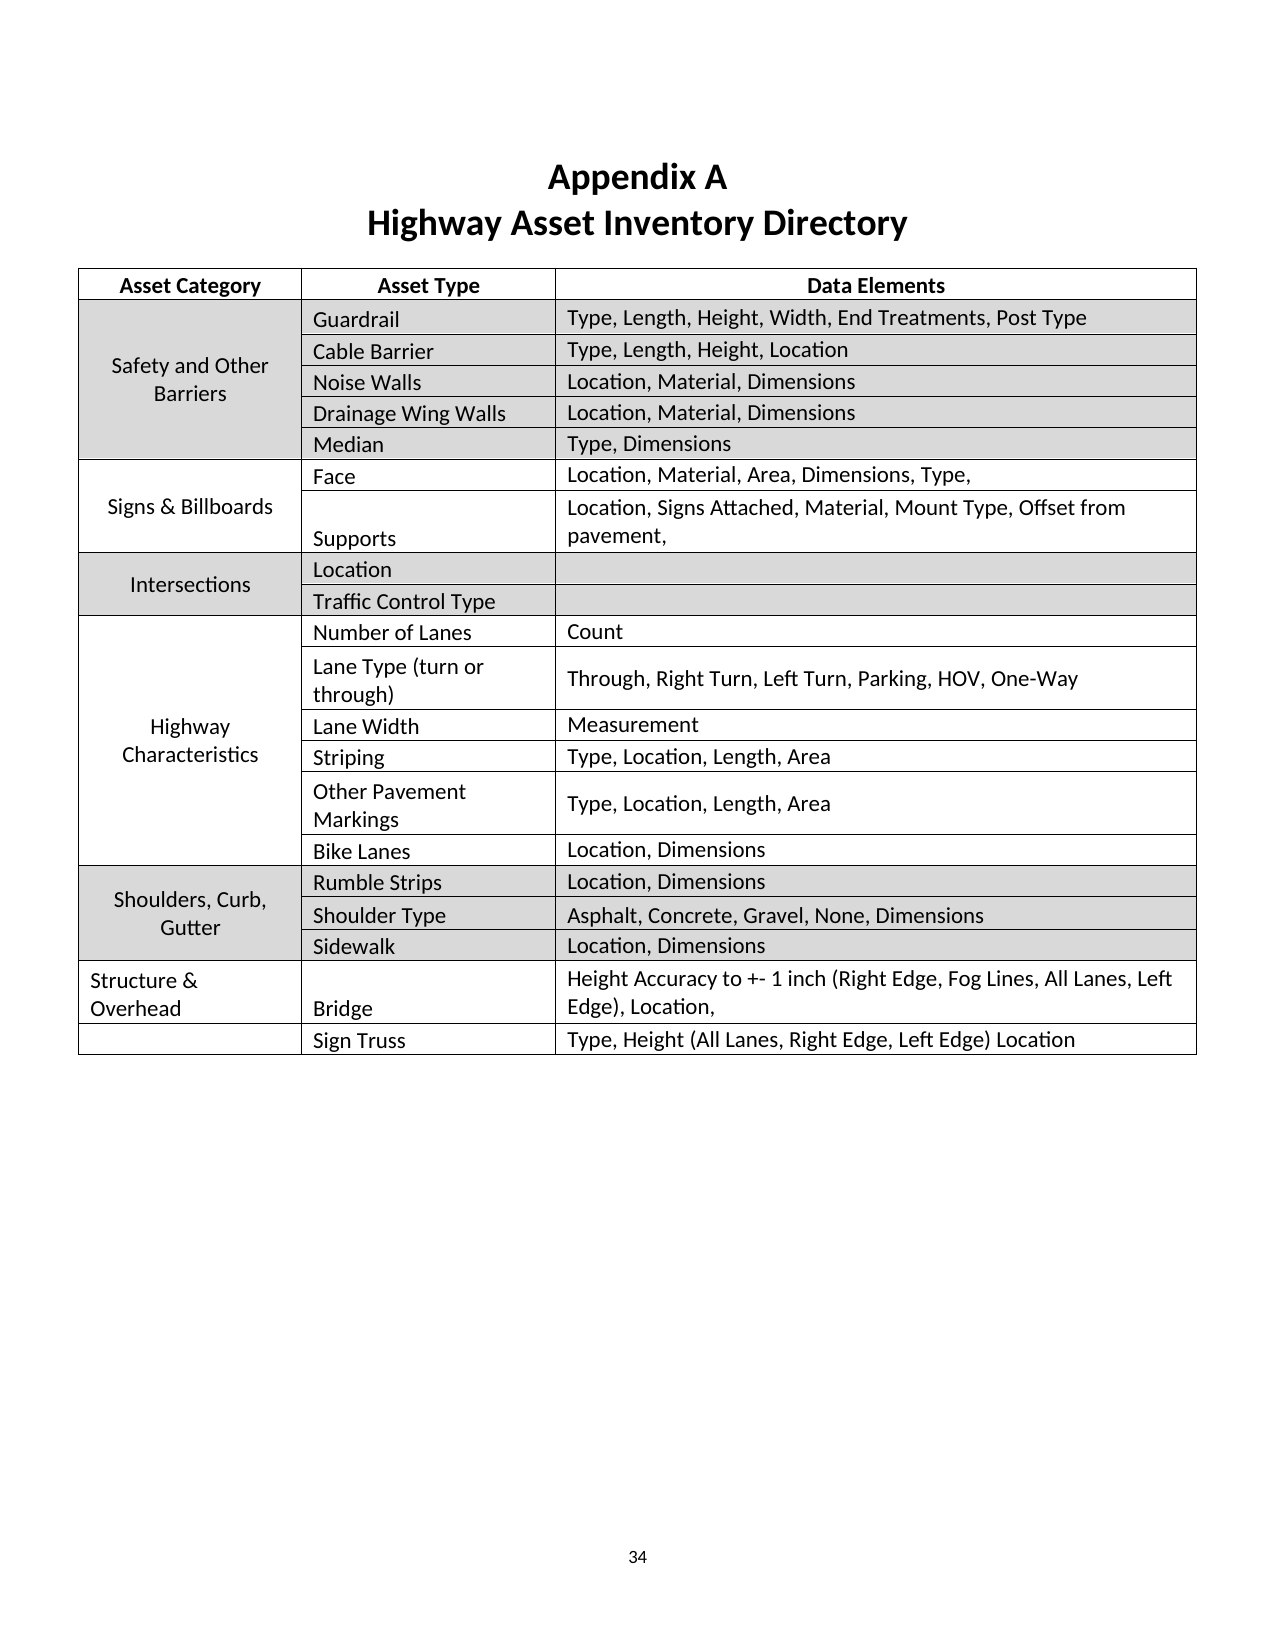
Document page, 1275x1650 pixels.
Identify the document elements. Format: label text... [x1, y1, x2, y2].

table_cell Striping [302, 741, 555, 771]
table_cell Location, Material, Dimensions [556, 397, 1196, 427]
table_cell Location, Material, Dimensions [556, 366, 1196, 396]
table_cell Other Pavement Markings [302, 772, 555, 833]
table_cell Shoulder Type [302, 897, 555, 929]
table_cell Type, Length, Height, Location [556, 335, 1196, 365]
table_cell Asset Category [79, 269, 301, 299]
table_cell Location, Dimensions [556, 866, 1196, 896]
table_cell Guardrail [302, 300, 555, 333]
table_cell Measurement [556, 710, 1196, 740]
table_cell Traffic Control Type [302, 585, 555, 615]
table_cell Through, Right Turn, Left Turn, Parking, HOV, One-Way [556, 647, 1196, 708]
table_cell Face [302, 460, 555, 490]
table_cell Rumble Strips [302, 866, 555, 896]
table_cell Highway Characteristics [79, 616, 301, 865]
table_cell Drainage Wing Walls [302, 397, 555, 427]
table_cell Height Accuracy to +- 1 inch (Right Edge, Fog Lines, All Lanes, Left Edge), Location, [556, 961, 1196, 1023]
table_cell Noise Walls [302, 366, 555, 396]
table_cell Location, Material, Area, Dimensions, Type, [556, 460, 1196, 490]
table_cell Signs & Billboards [79, 460, 301, 552]
table_cell [556, 553, 1196, 583]
table_cell Median [302, 428, 555, 458]
table_cell Bridge [302, 961, 555, 1023]
table_cell Asphalt, Concrete, Gravel, None, Dimensions [556, 897, 1196, 929]
table_cell Sign Truss [302, 1024, 555, 1054]
table_cell Safety and Other Barriers [79, 300, 301, 458]
table_cell Type, Location, Length, Area [556, 772, 1196, 833]
table_cell Data Elements [556, 269, 1196, 299]
table_cell Sidewalk [302, 930, 555, 960]
table_cell Asset Type [302, 269, 555, 299]
table_cell Type, Dimensions [556, 428, 1196, 458]
table_cell Type, Location, Length, Area [556, 741, 1196, 771]
table_cell [79, 1024, 301, 1054]
table_cell Structure & Overhead [79, 961, 301, 1023]
table_cell [556, 585, 1196, 615]
table_cell Lane Type (turn or through) [302, 647, 555, 708]
table_cell Number of Lanes [302, 616, 555, 646]
table_cell Lane Width [302, 710, 555, 740]
table_cell Type, Length, Height, Width, End Treatments, Post Type [556, 300, 1196, 333]
table_cell Shoulders, Curb, Gutter [79, 866, 301, 960]
table_cell Location, Dimensions [556, 930, 1196, 960]
table_cell Type, Height (All Lanes, Right Edge, Left Edge) Location [556, 1024, 1196, 1054]
table_header Appendix A Highway Asset Inventory Directory [79, 130, 1196, 268]
table_cell Location, Dimensions [556, 835, 1196, 865]
table_cell Intersections [79, 553, 301, 615]
table_cell Location, Signs Attached, Material, Mount Type, Offset from pavement, [556, 491, 1196, 552]
table_cell Bike Lanes [302, 835, 555, 865]
table_cell Location [302, 553, 555, 583]
table_cell Supports [302, 491, 555, 552]
table_cell Count [556, 616, 1196, 646]
table_cell Cable Barrier [302, 335, 555, 365]
